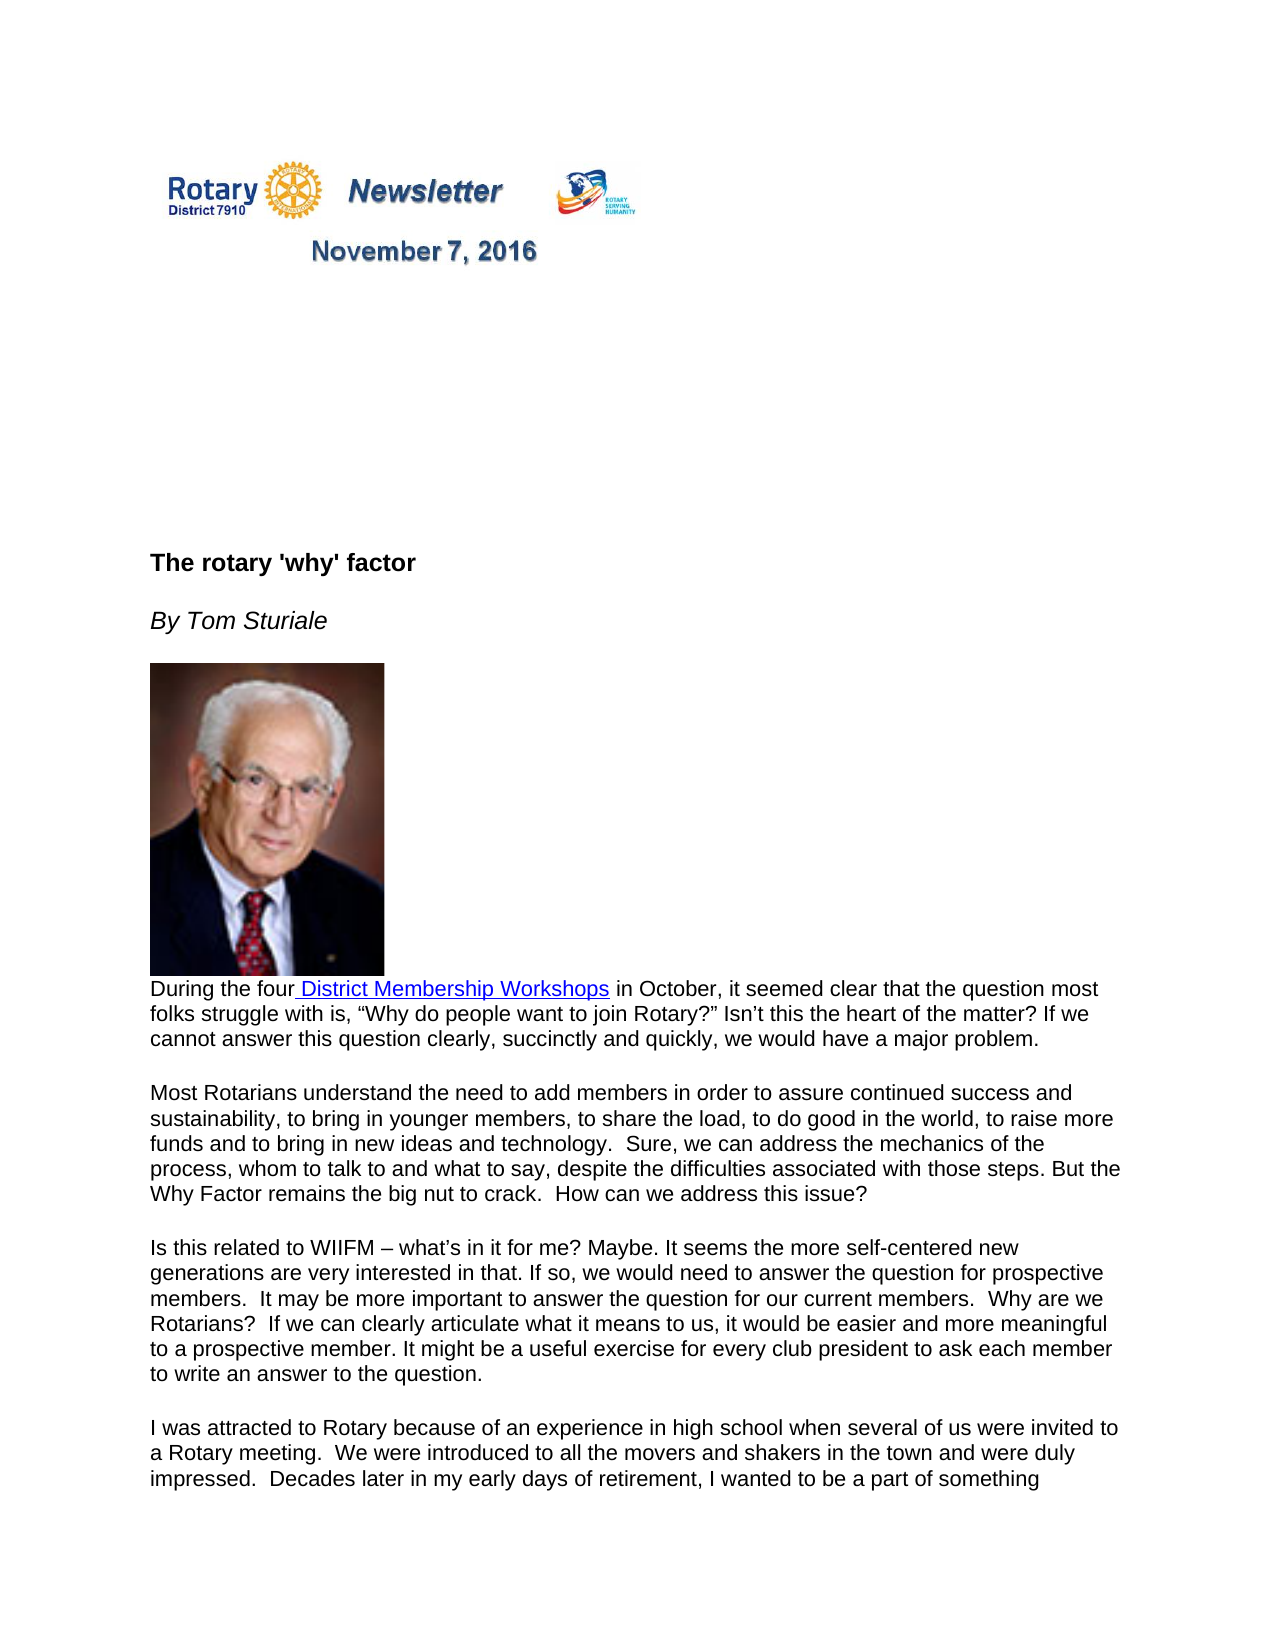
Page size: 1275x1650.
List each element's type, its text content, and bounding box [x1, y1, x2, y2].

text The rotary 'why' factor [150, 548, 1125, 577]
text By Tom Sturiale [150, 606, 1125, 634]
text Most Rotarians understand the need to add members in order to assure continued success and sustainability, to bring in younger members, to share the load, to do good in the world, to raise more funds and to bring in new ideas and technology. Sure, we can address the mechanics of the process, whom to talk to and what to say, despite the difficulties associated with those steps. But the Why Factor remains the big nut to crack. How can we address this issue? [150, 1080, 1125, 1206]
text Is this related to WIIFM – what’s in it for me? Maybe. It seems the more self-centered new generations are very interested in that. If so, we would need to answer the question for prospective members. It may be more important to answer the question for our current members. Why are we Rotarians? If we can clearly articulate what it means to us, it would be easier and more meaningful to a prospective member. It might be a useful exercise for every club president to ask each member to write an answer to the question. [150, 1235, 1125, 1386]
picture [150, 663, 385, 976]
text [150, 1415, 1125, 1491]
picture [150, 150, 697, 288]
text During the four District Membership Workshops in October, it seemed clear that the question most folks struggle with is, “Why do people want to join Rotary?” Isn’t this the heart of the matter? If we cannot answer this question clearly, succinctly and quickly, we would have a major problem. [150, 976, 1125, 1051]
